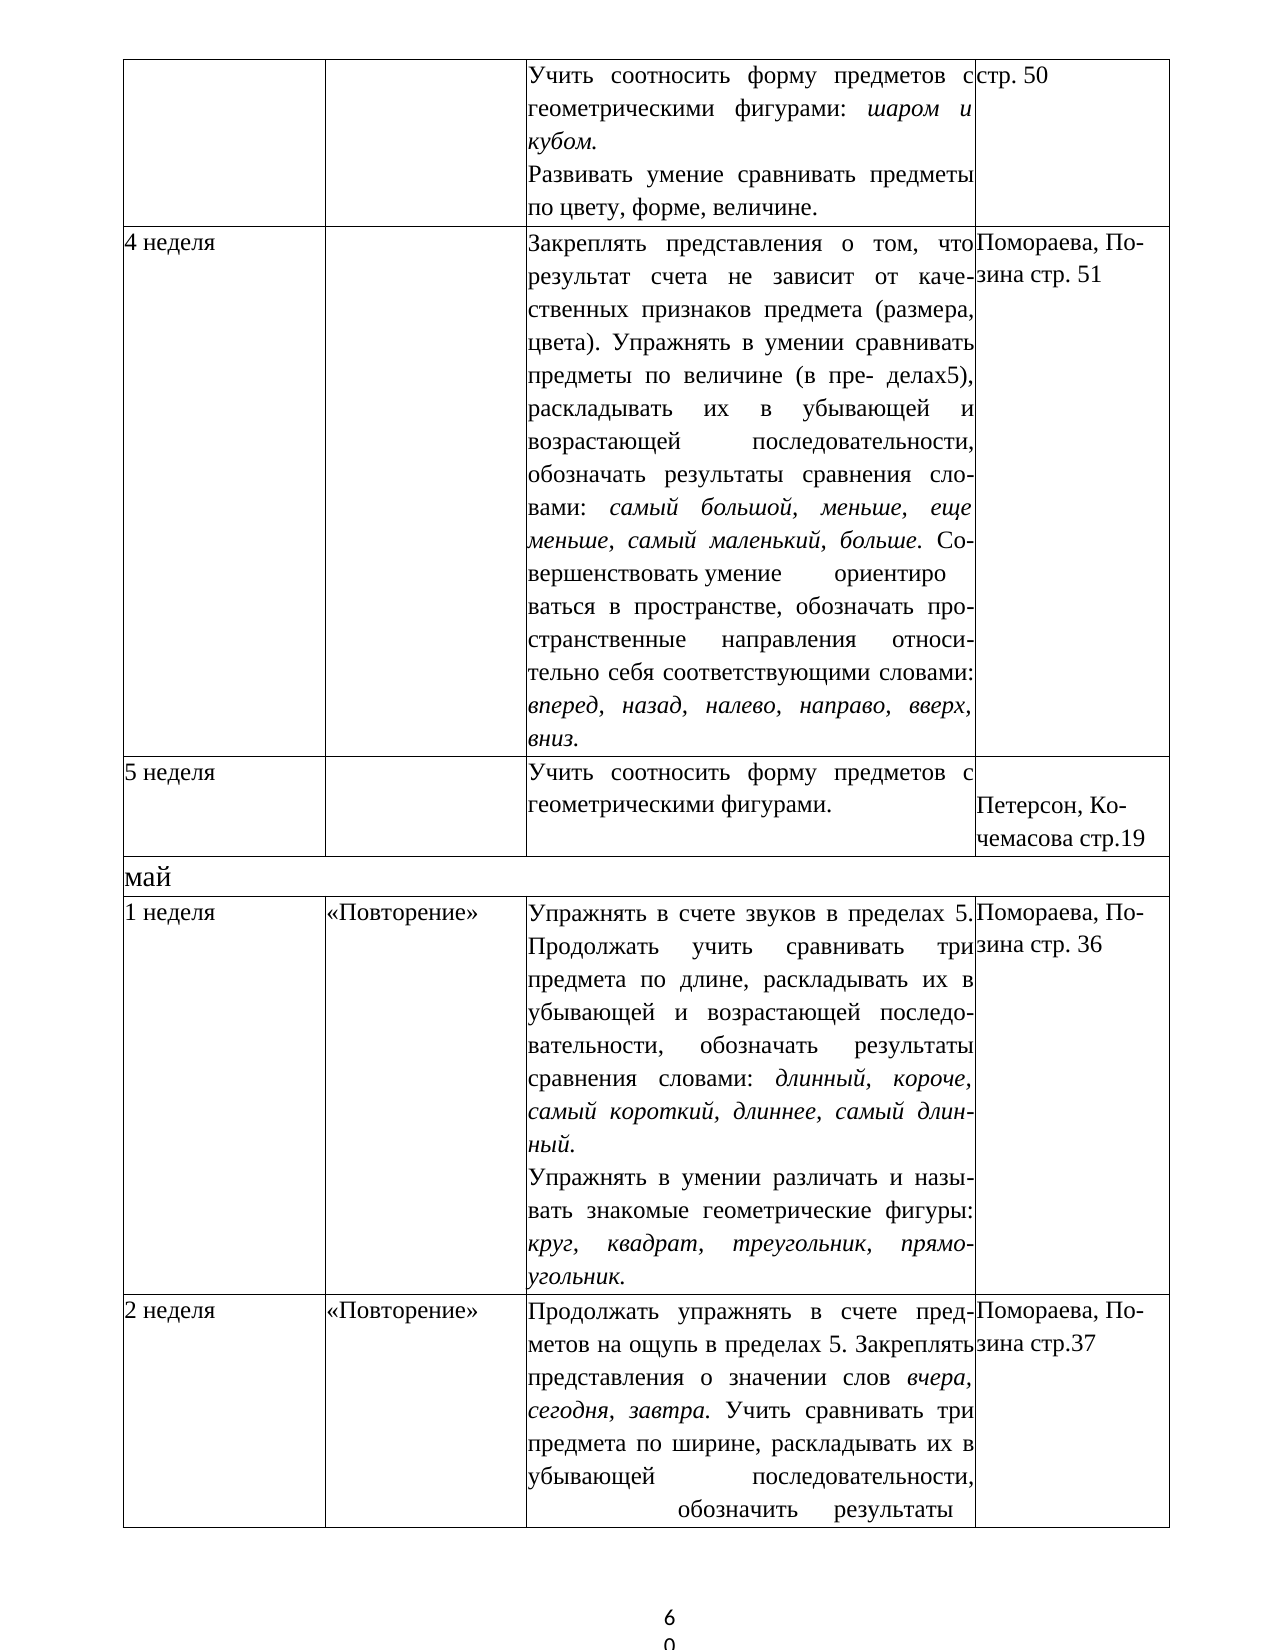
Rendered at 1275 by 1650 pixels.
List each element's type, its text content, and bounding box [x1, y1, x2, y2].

table_cell 2 неделя [124, 1295, 325, 1527]
table_header Учить соотносить форму предметов с геометрическими фигурами: шаром и кубом. Развивать умение сравнивать предметы по цвету, форме, величине. [527, 60, 975, 226]
table_cell «Повторение» [326, 1295, 526, 1527]
table_cell Продолжать упражнять в счете предметов на ощупь в пределах 5. Закреплять представления о значении слов вчера, сегодня, завтра. Учить сравнивать три предмета по ширине, раскладывать их в убывающей последовательности, обозначить результаты [527, 1295, 975, 1527]
table_cell Учить соотносить форму предметов с геометрическими фигурами. [527, 757, 975, 856]
table_header стр. 50 [976, 60, 1169, 226]
table_cell 1 неделя [124, 897, 325, 1294]
table_cell 5 неделя [124, 757, 325, 856]
table_cell Упражнять в счете звуков в пределах 5. Продолжать учить сравнивать три предмета по длине, раскладывать их в убывающей и возрастающей последовательности, обозначать результаты сравнения словами: длинный, короче, самый короткий, длиннее, самый длинный. Упражнять в умении различать и называть знакомые геометрические фигуры: круг, квадрат, треугольник, прямоугольник. [527, 897, 975, 1294]
table_cell Помораева, По- зина стр. 51 [976, 227, 1169, 756]
table_cell 4 неделя [124, 227, 325, 756]
table_cell Помораева, По- зина стр. 36 [976, 897, 1169, 1294]
table_cell «Повторение» [326, 897, 526, 1294]
table_cell Помораева, По- зина стр.37 [976, 1295, 1169, 1527]
table_cell [326, 227, 526, 756]
table_header [326, 60, 526, 226]
table_header [124, 60, 325, 226]
table_cell май [124, 857, 1169, 896]
table_cell Петерсон, Ко- чемасова стр.19 [976, 757, 1169, 856]
table_cell [326, 757, 526, 856]
table_cell Закреплять представления о том, что результат счета не зависит от качественных признаков предмета (размера, цвета). Упражнять в умении сравнивать предметы по величине (в пре- делах5), раскладывать их в убывающей и возрастающей последовательности, обозначать результаты сравнения словами: самый большой, меньше, еще меньше, самый маленький, больше. Совершенствовать умение ориентиро ваться в пространстве, обозначать пространственные направления относительно себя соответствующими словами: вперед, назад, налево, направо, вверх, вниз. [527, 227, 975, 756]
